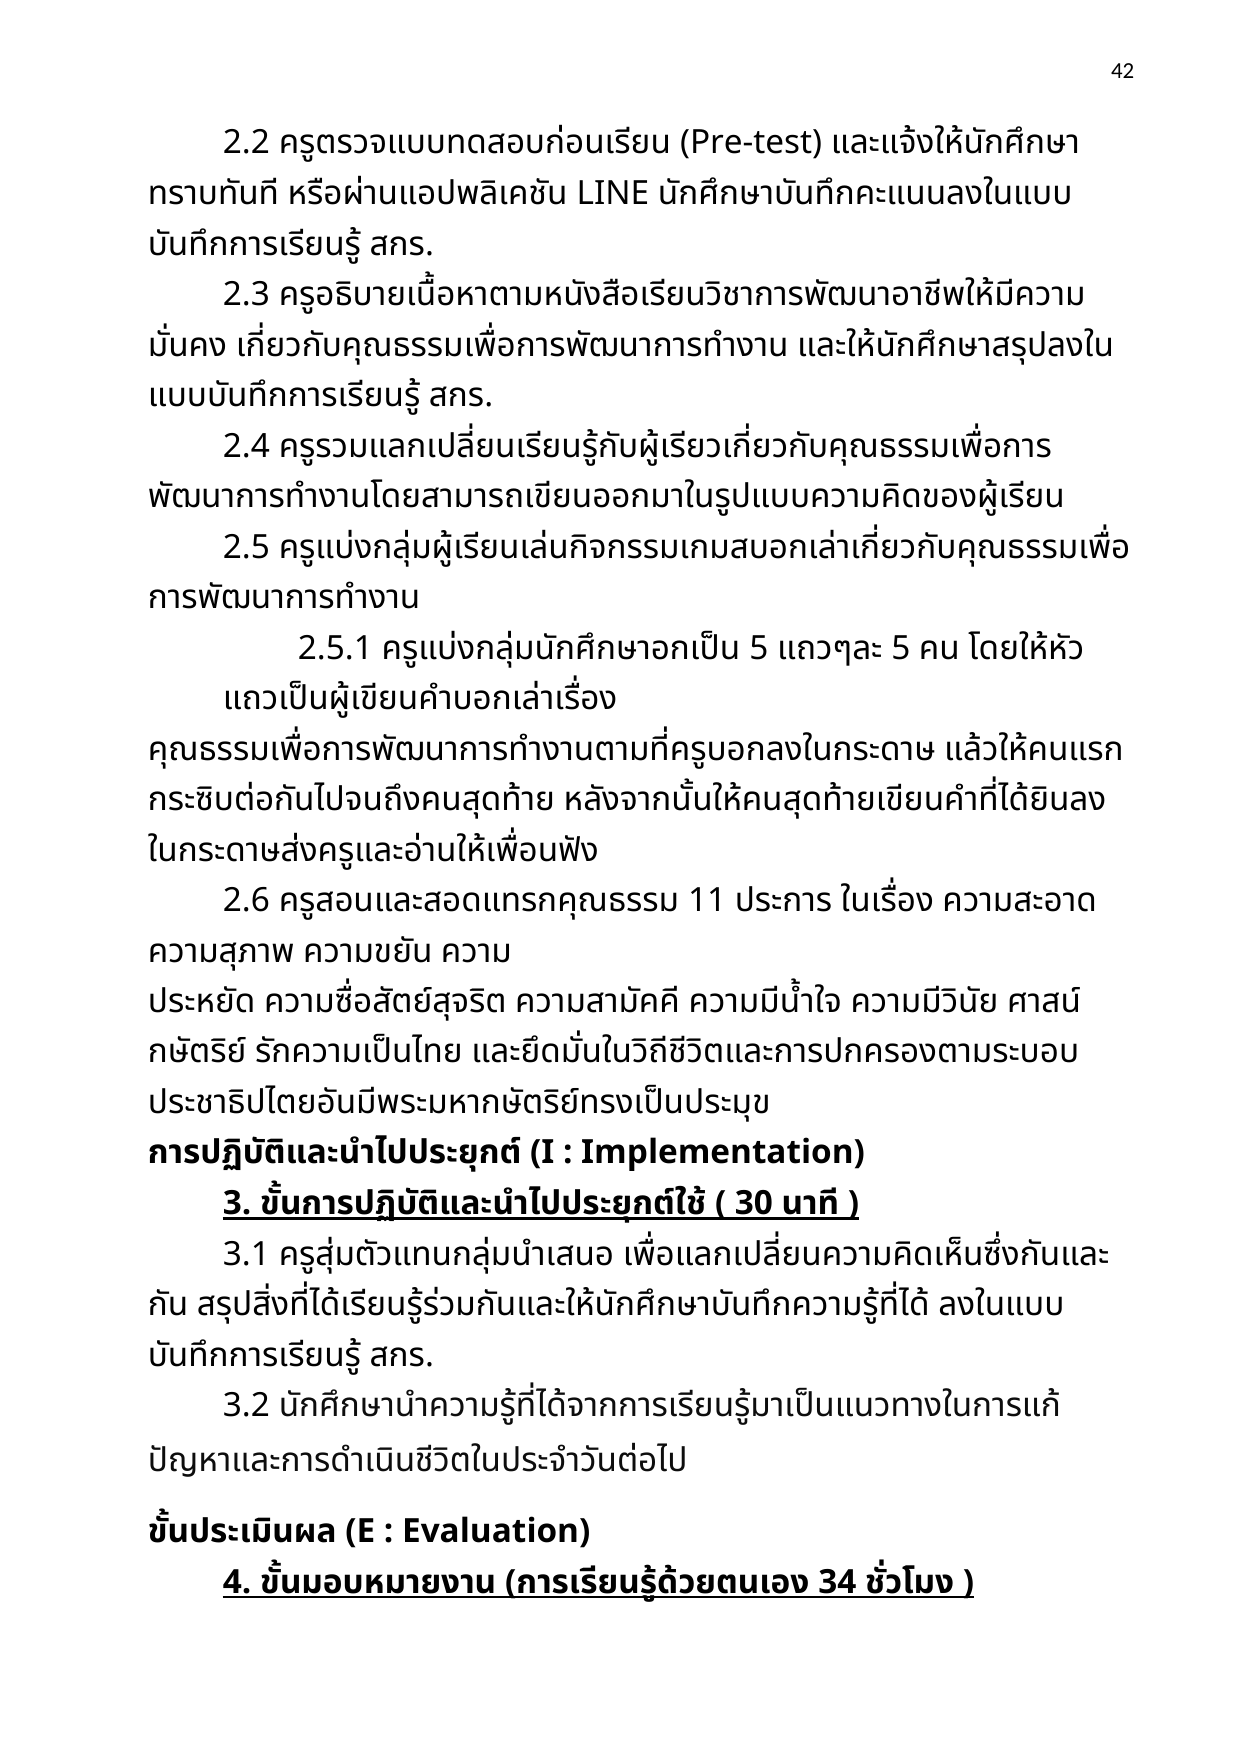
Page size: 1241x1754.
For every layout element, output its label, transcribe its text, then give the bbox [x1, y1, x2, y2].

text 3. ขั้นการปฏิบัติและนำไปประยุกต์ใช้ ( 30 นาที ) [148, 1179, 1134, 1229]
text 2.6 ครูสอนและสอดแทรกคุณธรรม 11 ประการ ในเรื่อง ความสะอาด ความสุภาพ ความขยัน ความ [148, 876, 1134, 977]
text 2.2 ครูตรวจแบบทดสอบก่อนเรียน (Pre-test) และแจ้งให้นักศึกษาทราบทันที หรือผ่านแอปพลิเคชัน LINE นักศึกษาบันทึกคะแนนลงในแบบบันทึกการเรียนรู้ สกร. [148, 118, 1134, 270]
text 2.5 ครูแบ่งกลุ่มผู้เรียนเล่นกิจกรรมเกมสบอกเล่าเกี่ยวกับคุณธรรมเพื่อการพัฒนาการทำงาน [148, 523, 1134, 624]
text ขั้นประเมินผล (E : Evaluation) [148, 1507, 1134, 1557]
text ประหยัด ความซื่อสัตย์สุจริต ความสามัคคี ความมีน้ำใจ ความมีวินัย ศาสน์ กษัตริย์ รักความเป็นไทย และยึดมั่นในวิถีชีวิตและการปกครองตามระบอบประชาธิปไตยอันมีพระมหากษัตริย์ทรงเป็นประมุข [148, 977, 1134, 1128]
text 4. ขั้นมอบหมายงาน (การเรียนรู้ด้วยตนเอง 34 ชั่วโมง ) [148, 1557, 1134, 1608]
text 3.1 ครูสุ่มตัวแทนกลุ่มนำเสนอ เพื่อแลกเปลี่ยนความคิดเห็นซึ่งกันและกัน สรุปสิ่งที่ได้เรียนรู้ร่วมกันและให้นักศึกษาบันทึกความรู้ที่ได้ ลงในแบบบันทึกการเรียนรู้ สกร. [148, 1229, 1134, 1381]
text 2.5.1 ครูแบ่งกลุ่มนักศึกษาอกเป็น 5 แถวๆละ 5 คน โดยให้หัวแถวเป็นผู้เขียนคำบอกเล่าเรื่อง [223, 624, 1134, 725]
text การปฏิบัติและนำไปประยุกต์ (I : Implementation) [148, 1128, 1134, 1179]
text 2.3 ครูอธิบายเนื้อหาตามหนังสือเรียนวิชาการพัฒนาอาชีพให้มีความมั่นคง เกี่ยวกับคุณธรรมเพื่อการพัฒนาการทำงาน และให้นักศึกษาสรุปลงในแบบบันทึกการเรียนรู้ สกร. [148, 270, 1134, 422]
text 2.4 ครูรวมแลกเปลี่ยนเรียนรู้กับผู้เรียวเกี่ยวกับคุณธรรมเพื่อการพัฒนาการทำงานโดยสามารถเขียนออกมาในรูปแบบความคิดของผู้เรียน [148, 422, 1134, 523]
text คุณธรรมเพื่อการพัฒนาการทำงานตามที่ครูบอกลงในกระดาษ แล้วให้คนแรกกระซิบต่อกันไปจนถึงคนสุดท้าย หลังจากนั้นให้คนสุดท้ายเขียนคำที่ได้ยินลงในกระดาษส่งครูและอ่านให้เพื่อนฟัง [148, 725, 1134, 876]
text 3.2 นักศึกษานำความรู้ที่ได้จากการเรียนรู้มาเป็นแนวทางในการแก้ปัญหาและการดำเนินชีวิตในประจำวันต่อไป [148, 1381, 1134, 1486]
